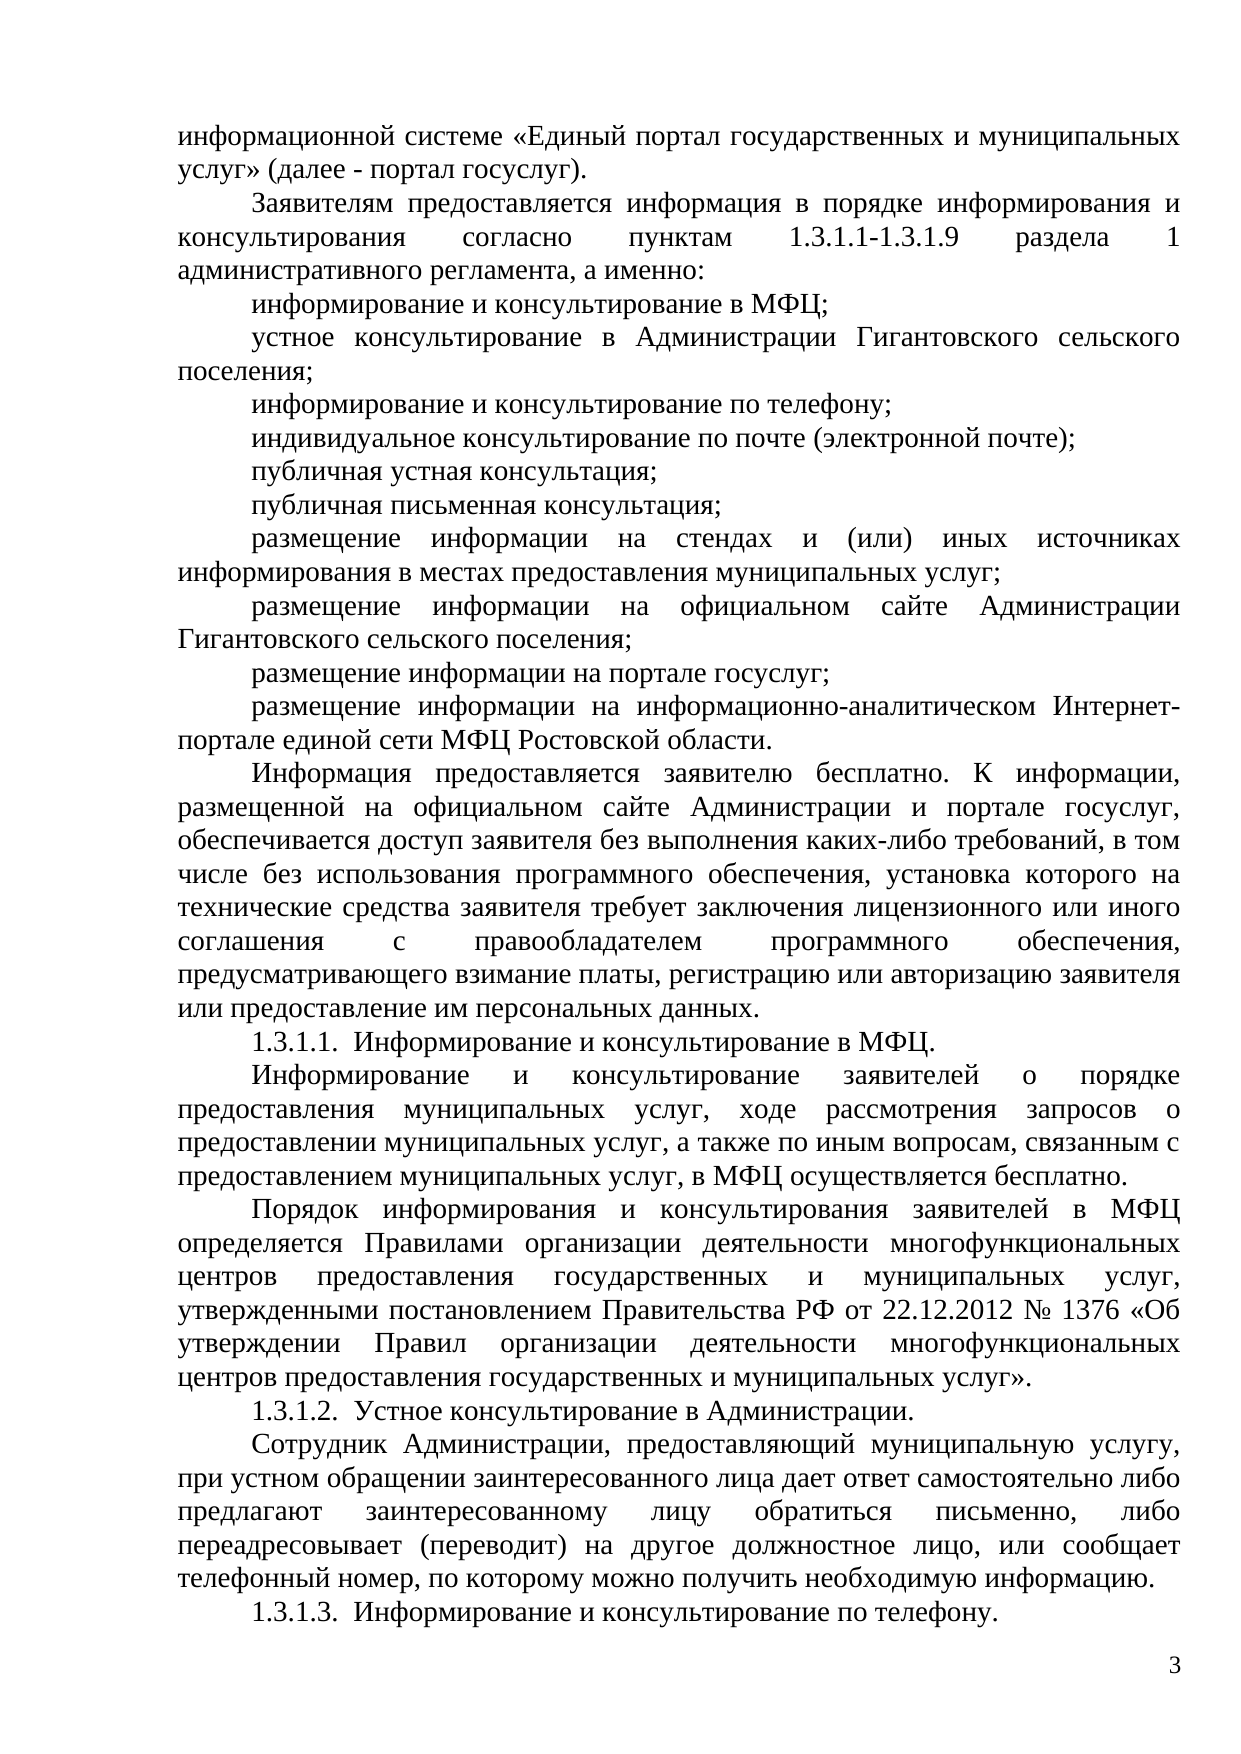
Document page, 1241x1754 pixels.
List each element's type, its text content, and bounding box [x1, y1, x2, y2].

text 1.3.1.3. Информирование и консультирование по телефону. [177, 1594, 1181, 1627]
text Сотрудник Администрации, предоставляющий муниципальную услугу, при устном обращении заинтересованного лица дает ответ самостоятельно либо предлагают заинтересованному лицу обратиться письменно, либо переадресовывает (переводит) на другое должностное лицо, или сообщает телефонный номер, по которому можно получить необходимую информацию. [177, 1426, 1181, 1594]
text устное консультирование в Администрации Гигантовского сельского поселения; [177, 319, 1181, 386]
text Заявителям предоставляется информация в порядке информирования и консультирования согласно пунктам 1.3.1.1-1.3.1.9 раздела 1 административного регламента, а именно: [177, 185, 1181, 286]
text Информация предоставляется заявителю бесплатно. К информации, размещенной на официальном сайте Администрации и портале госуслуг, обеспечивается доступ заявителя без выполнения каких-либо требований, в том числе без использования программного обеспечения, установка которого на технические средства заявителя требует заключения лицензионного или иного соглашения с правообладателем программного обеспечения, предусматривающего взимание платы, регистрацию или авторизацию заявителя или предоставление им персональных данных. [177, 755, 1181, 1024]
text 1.3.1.2. Устное консультирование в Администрации. [177, 1393, 1181, 1426]
text размещение информации на информационно-аналитическом Интернет-портале единой сети МФЦ Ростовской области. [177, 688, 1181, 755]
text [177, 118, 1181, 185]
text индивидуальное консультирование по почте (электронной почте); [177, 420, 1181, 453]
text публичная устная консультация; [177, 453, 1181, 487]
text размещение информации на стендах и (или) иных источниках информирования в местах предоставления муниципальных услуг; [177, 521, 1181, 588]
text Порядок информирования и консультирования заявителей в МФЦ определяется Правилами организации деятельности многофункциональных центров предоставления государственных и муниципальных услуг, утвержденными постановлением Правительства РФ от 22.12.2012 № 1376 «Об утверждении Правил организации деятельности многофункциональных центров предоставления государственных и муниципальных услуг». [177, 1191, 1181, 1393]
text публичная письменная консультация; [177, 487, 1181, 521]
text Информирование и консультирование заявителей о порядке предоставления муниципальных услуг, ходе рассмотрения запросов о предоставлении муниципальных услуг, а также по иным вопросам, связанным с предоставлением муниципальных услуг, в МФЦ осуществляется бесплатно. [177, 1057, 1181, 1191]
text информирование и консультирование в МФЦ; [177, 286, 1181, 319]
text информирование и консультирование по телефону; [177, 386, 1181, 420]
text 1.3.1.1. Информирование и консультирование в МФЦ. [177, 1024, 1181, 1057]
text размещение информации на портале госуслуг; [177, 655, 1181, 688]
text размещение информации на официальном сайте Администрации Гигантовского сельского поселения; [177, 588, 1181, 655]
